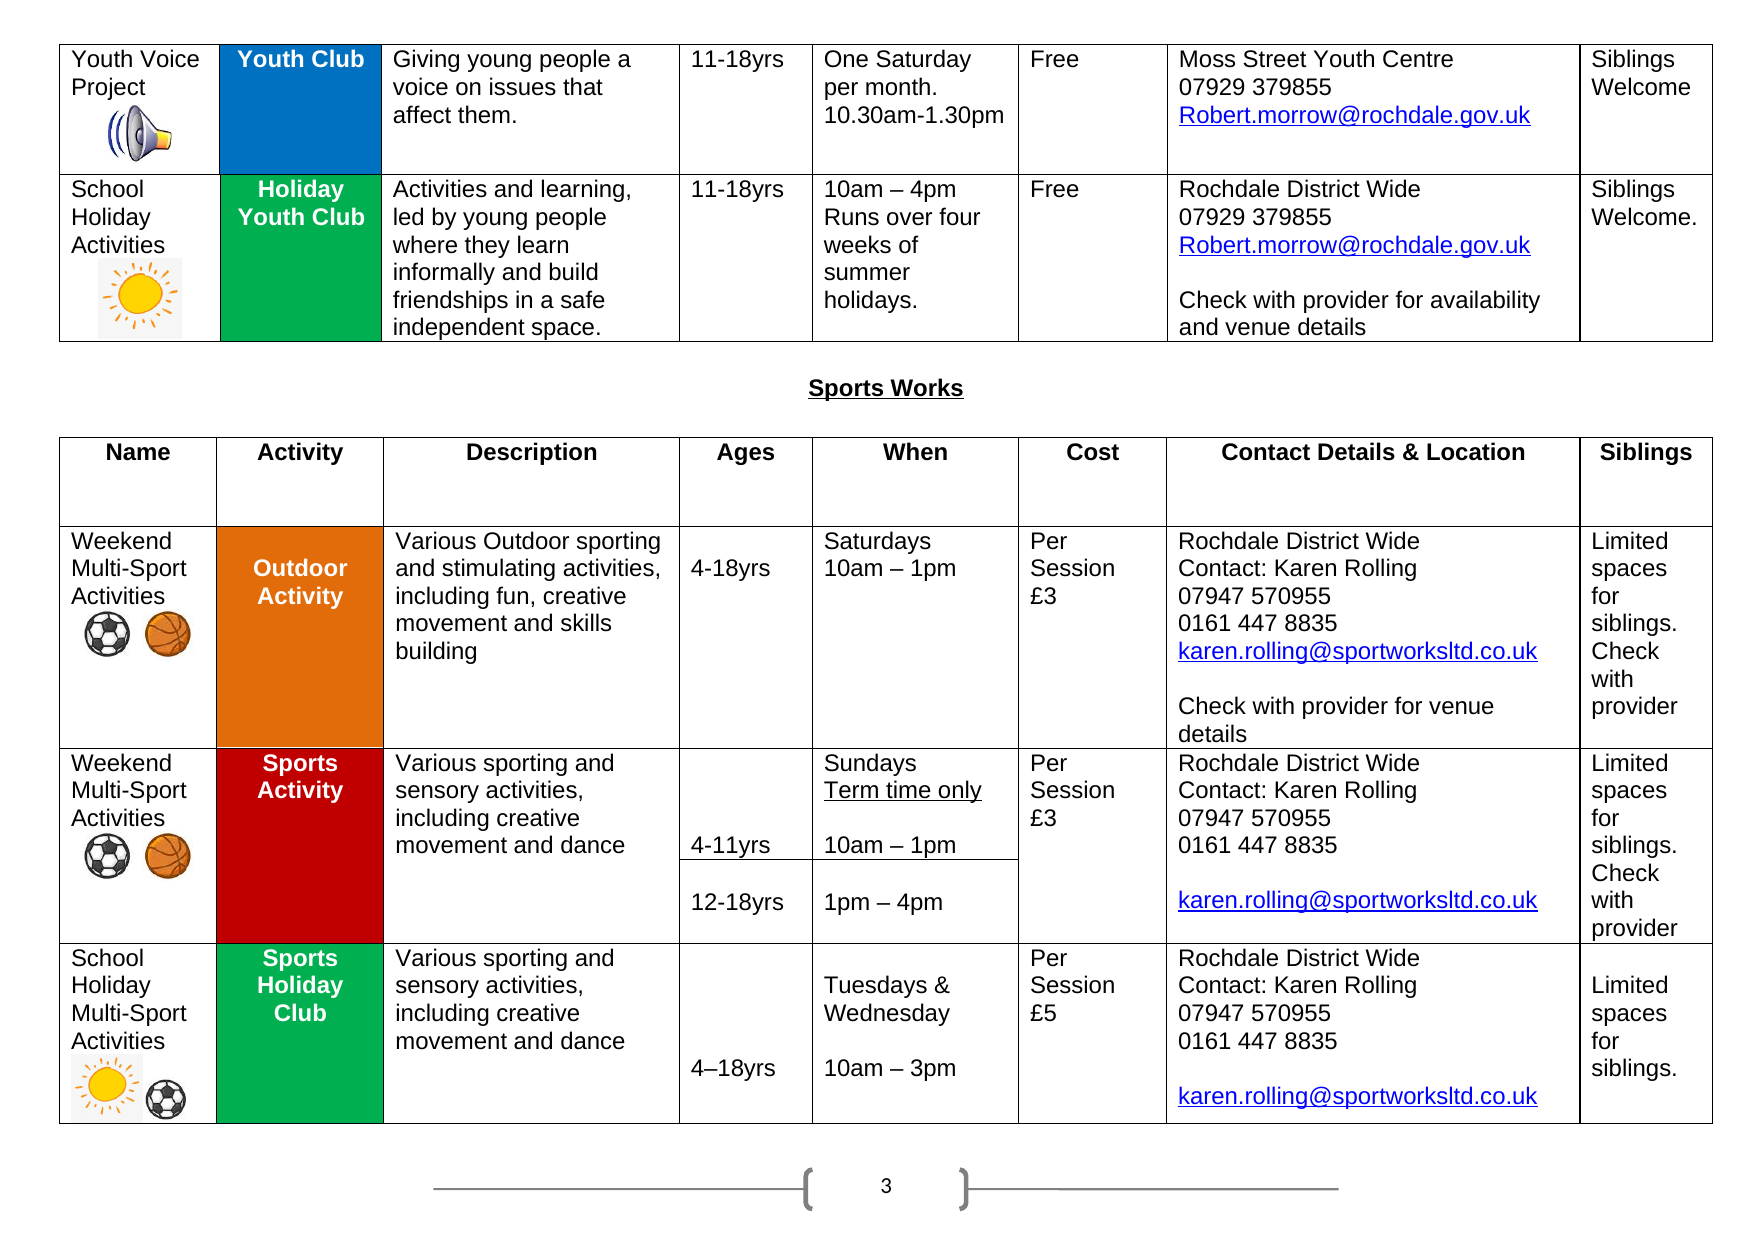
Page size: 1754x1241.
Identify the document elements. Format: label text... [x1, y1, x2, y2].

table_cell Saturdays 10am – 1pm [813, 527, 1018, 747]
table_cell Activities and learning, led by young people where they learn informally and build friendships in a safe independent space. [382, 175, 679, 341]
table_header Ages [680, 438, 812, 526]
table_cell School Holiday Multi-Sport Activities [60, 944, 216, 1123]
table_header Contact Details & Location [1167, 438, 1579, 526]
table_cell 4-18yrs [680, 527, 812, 747]
table_header Description [384, 438, 679, 526]
table_cell 4–18yrs [680, 944, 812, 1123]
table_cell 11-18yrs [680, 175, 812, 341]
table_cell Rochdale District Wide Contact: Karen Rolling 07947 570955 0161 447 8835 karen.rolling@sportworksltd.co.uk Check with provider for venue details [1167, 527, 1579, 747]
table_header Cost [1019, 438, 1166, 526]
table_cell Siblings Welcome. [1581, 175, 1712, 341]
table_cell Various sporting and sensory activities, including creative movement and dance [384, 944, 679, 1123]
picture [97, 258, 183, 339]
table_cell Sports Activity [217, 749, 383, 943]
table_cell 12-18yrs [680, 860, 812, 943]
table_cell Rochdale District Wide Contact: Karen Rolling 07947 570955 0161 447 8835 karen.rolling@sportworksltd.co.uk [1167, 944, 1579, 1123]
table_cell Various sporting and sensory activities, including creative movement and dance [384, 749, 679, 943]
picture [81, 831, 195, 882]
table_cell Limited spaces for siblings. Check with provider [1581, 527, 1712, 747]
table_cell Sports Holiday Club [217, 944, 383, 1123]
table_cell Limited spaces for siblings. [1581, 944, 1712, 1123]
table_cell Per Session £3 [1019, 749, 1166, 943]
picture [81, 609, 195, 660]
table_cell Holiday Youth Club [221, 175, 381, 341]
table_cell 4-11yrs [680, 749, 812, 859]
table_cell Giving young people a voice on issues that affect them. [382, 45, 679, 174]
table_cell Rochdale District Wide 07929 379855 Robert.morrow@rochdale.gov.uk Check with provider for availability and venue details [1168, 175, 1579, 341]
table_cell Siblings Welcome [1581, 45, 1712, 174]
table_cell Various Outdoor sporting and stimulating activities, including fun, creative movement and skills building [384, 527, 679, 747]
picture [70, 1054, 189, 1123]
table_cell Rochdale District Wide Contact: Karen Rolling 07947 570955 0161 447 8835 karen.rolling@sportworksltd.co.uk [1167, 749, 1579, 943]
table_cell Moss Street Youth Centre 07929 379855 Robert.morrow@rochdale.gov.uk [1168, 45, 1579, 174]
table_cell 11-18yrs [680, 45, 812, 174]
table_header When [813, 438, 1018, 526]
text Sports Works [59, 374, 1713, 401]
table_cell Weekend Multi-Sport Activities [60, 527, 216, 747]
table_header Name [60, 438, 216, 526]
table_cell Per Session £3 [1019, 527, 1166, 747]
table_cell Youth Club [220, 45, 381, 174]
table_cell Youth Voice Project [60, 45, 219, 174]
table_cell Free [1019, 45, 1167, 174]
table_header Siblings [1581, 438, 1712, 526]
table_cell Sundays Term time only 10am – 1pm [813, 749, 1018, 859]
table_cell 1pm – 4pm [813, 860, 1018, 943]
table_cell Free [1019, 175, 1167, 341]
picture [107, 100, 172, 166]
table_header Activity [217, 438, 383, 526]
table_cell Limited spaces for siblings. Check with provider [1581, 749, 1712, 943]
table_cell 10am – 4pm Runs over four weeks of summer holidays. [813, 175, 1018, 341]
table_cell Weekend Multi-Sport Activities [60, 749, 216, 943]
table_cell Outdoor Activity [217, 527, 383, 747]
table_cell One Saturday per month. 10.30am-1.30pm [813, 45, 1018, 174]
table_cell Per Session £5 [1019, 944, 1166, 1123]
table_cell School Holiday Activities [60, 175, 220, 341]
table_cell Tuesdays & Wednesday 10am – 3pm [813, 944, 1018, 1123]
